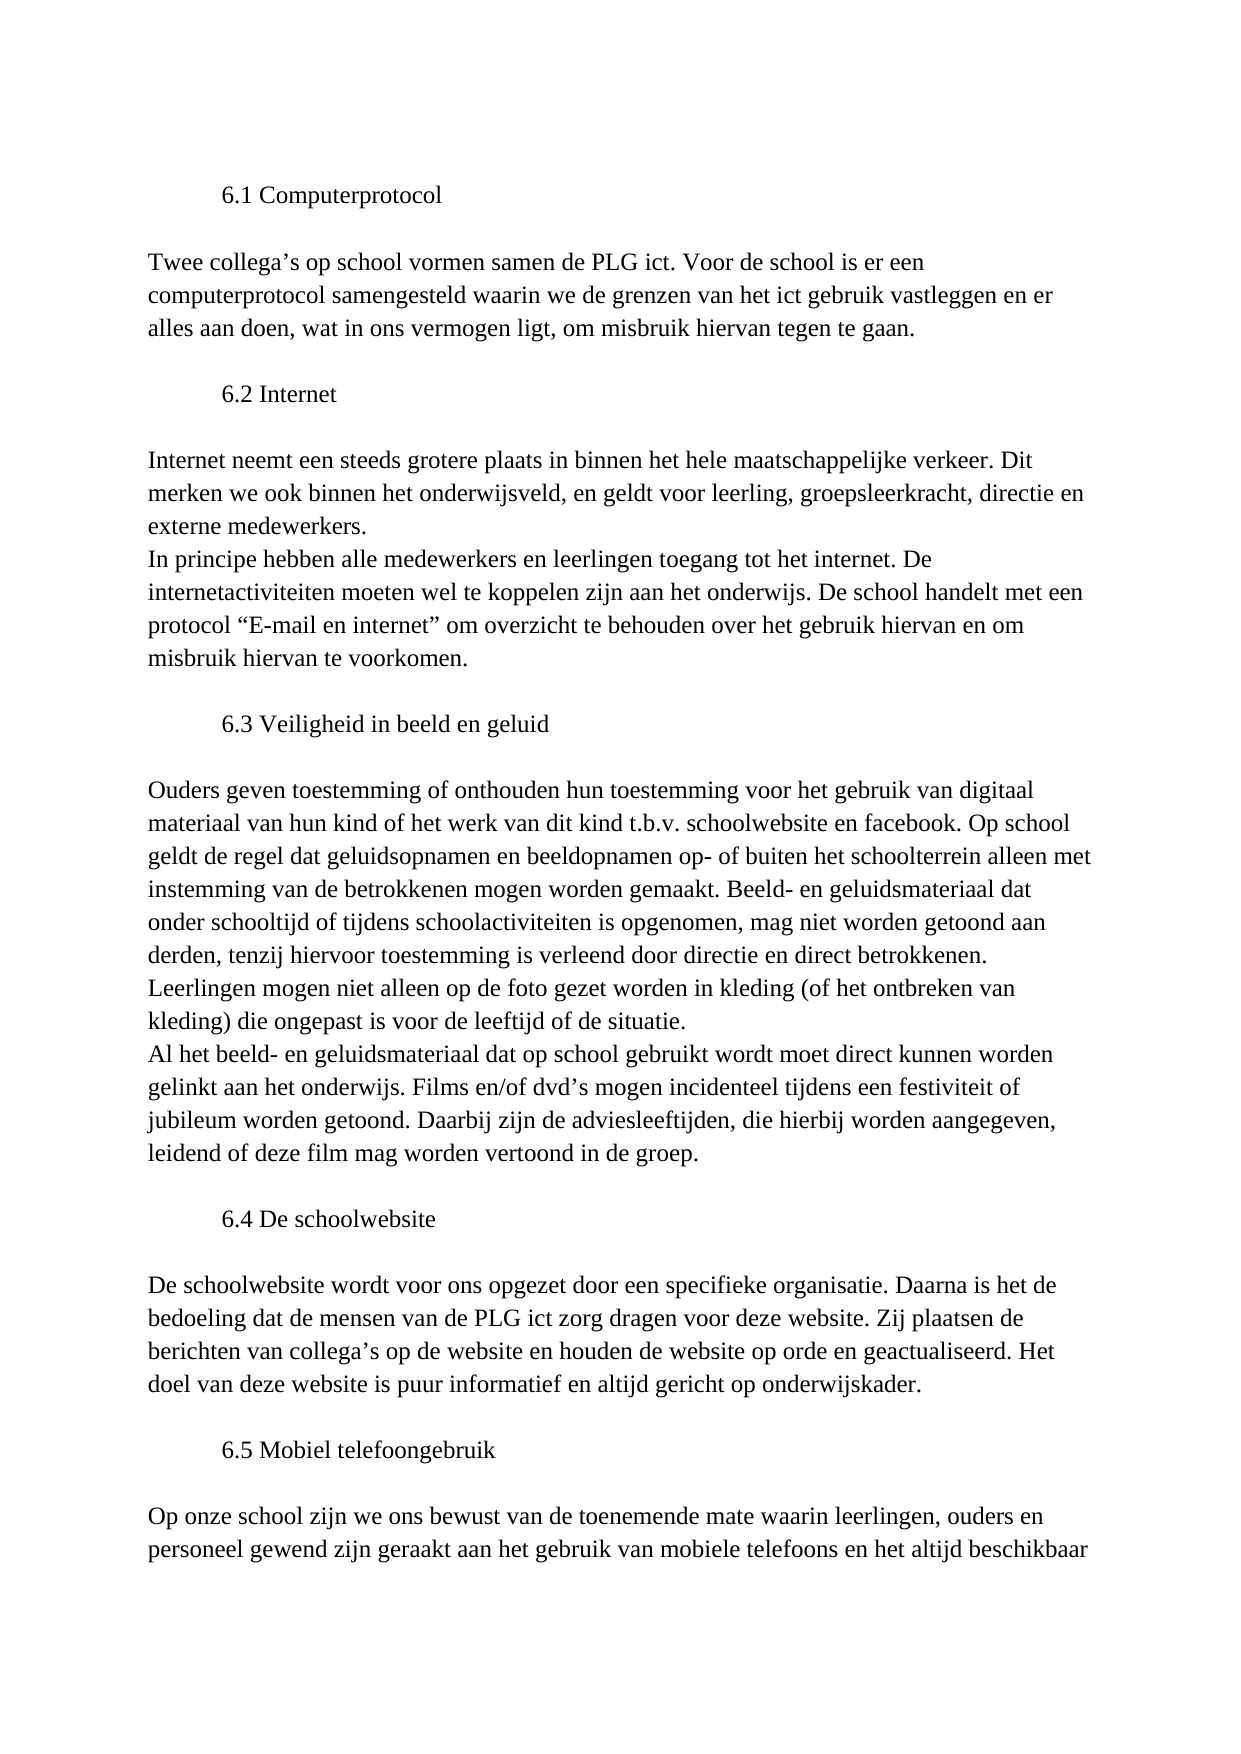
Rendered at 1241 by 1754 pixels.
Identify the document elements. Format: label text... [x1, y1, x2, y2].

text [148, 1501, 1093, 1563]
text 6.5 Mobiel telefoongebruik [148, 1435, 1093, 1464]
text 6.2 Internet [148, 379, 1093, 407]
text Internet neemt een steeds grotere plaats in binnen het hele maatschappelijke verkeer. Dit merken we ook binnen het onderwijsveld, en geldt voor leerling, groepsleerkracht, directie en externe medewerkers. [148, 445, 1093, 539]
text 6.1 Computerprotocol [148, 181, 1093, 209]
text In principe hebben alle medewerkers en leerlingen toegang tot het internet. De internetactiviteiten moeten wel te koppelen zijn aan het onderwijs. De school handelt met een protocol “E-mail en internet” om overzicht te behouden over het gebruik hiervan en om misbruik hiervan te voorkomen. [148, 544, 1093, 672]
text 6.4 De schoolwebsite [148, 1204, 1093, 1233]
text Al het beeld- en geluidsmateriaal dat op school gebruikt wordt moet direct kunnen worden gelinkt aan het onderwijs. Films en/of dvd’s mogen incidenteel tijdens een festiviteit of jubileum worden getoond. Daarbij zijn de adviesleeftijden, die hierbij worden aangegeven, leidend of deze film mag worden vertoond in de groep. [148, 1039, 1093, 1167]
text De schoolwebsite wordt voor ons opgezet door een specifieke organisatie. Daarna is het de bedoeling dat de mensen van de PLG ict zorg dragen voor deze website. Zij plaatsen de berichten van collega’s op de website en houden de website op orde en geactualiseerd. Het doel van deze website is puur informatief en altijd gericht op onderwijskader. [148, 1270, 1093, 1398]
text Twee collega’s op school vormen samen de PLG ict. Voor de school is er een computerprotocol samengesteld waarin we de grenzen van het ict gebruik vastleggen en er alles aan doen, wat in ons vermogen ligt, om misbruik hiervan tegen te gaan. [148, 247, 1093, 341]
text 6.3 Veiligheid in beeld en geluid [148, 709, 1093, 738]
text Ouders geven toestemming of onthouden hun toestemming voor het gebruik van digitaal materiaal van hun kind of het werk van dit kind t.b.v. schoolwebsite en facebook. Op school geldt de regel dat geluidsopnamen en beeldopnamen op- of buiten het schoolterrein alleen met instemming van de betrokkenen mogen worden gemaakt. Beeld- en geluidsmateriaal dat onder schooltijd of tijdens schoolactiviteiten is opgenomen, mag niet worden getoond aan derden, tenzij hiervoor toestemming is verleend door directie en direct betrokkenen. Leerlingen mogen niet alleen op de foto gezet worden in kleding (of het ontbreken van kleding) die ongepast is voor de leeftijd of de situatie. [148, 775, 1093, 1035]
